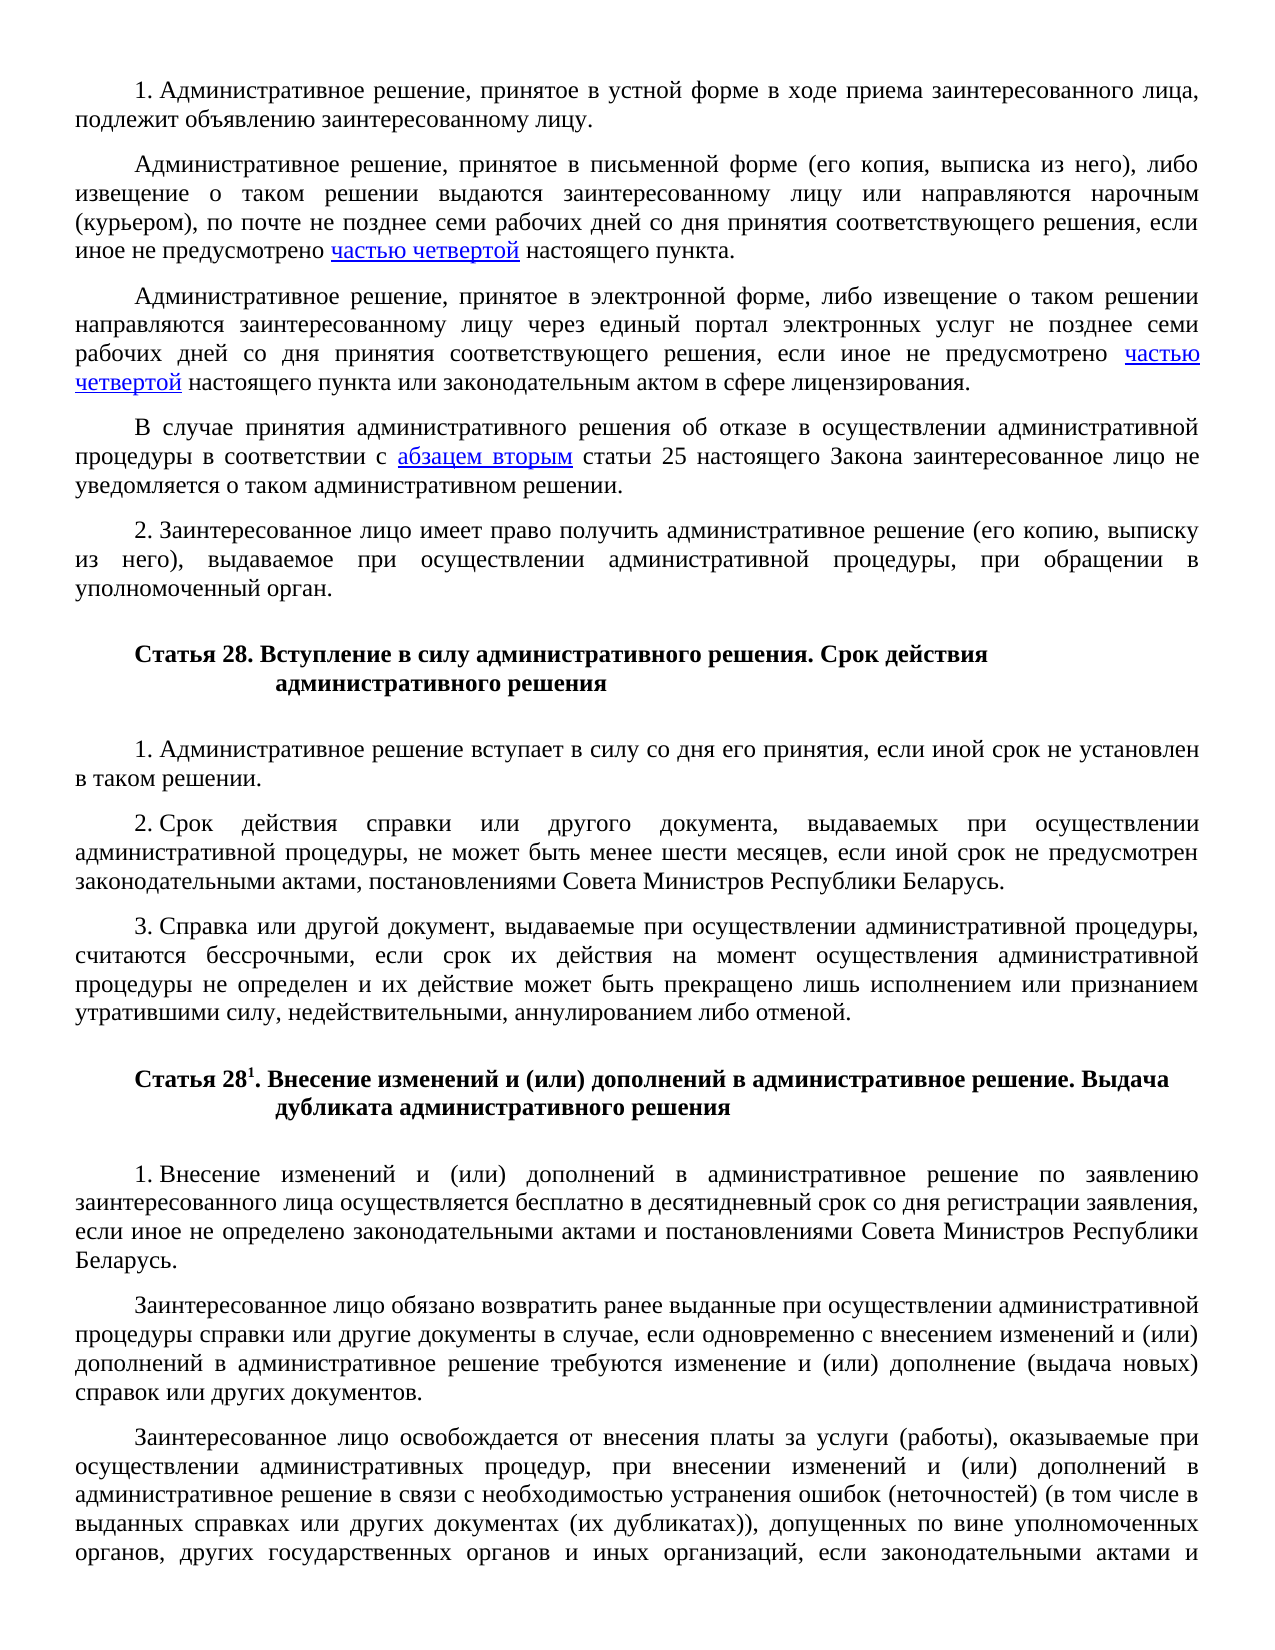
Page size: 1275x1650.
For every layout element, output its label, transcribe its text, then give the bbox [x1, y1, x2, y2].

text Административное решение, принятое в письменной форме (его копия, выписка из него), либо извещение о таком решении выдаются заинтересованному лицу или направляются нарочным (курьером), по почте не позднее семи рабочих дней со дня принятия соответствующего решения, если иное не предусмотрено частью четвертой настоящего пункта. [75, 149, 1200, 264]
text 3. Справка или другой документ, выдаваемые при осуществлении административной процедуры, считаются бессрочными, если срок их действия на момент осуществления административной процедуры не определен и их действие может быть прекращено лишь исполнением или признанием утратившими силу, недействительными, аннулированием либо отменой. [75, 911, 1200, 1026]
text Административное решение, принятое в электронной форме, либо извещение о таком решении направляются заинтересованному лицу через единый портал электронных услуг не позднее семи рабочих дней со дня принятия соответствующего решения, если иное не предусмотрено частью четвертой настоящего пункта или законодательным актом в сфере лицензирования. [75, 281, 1200, 396]
text 1. Внесение изменений и (или) дополнений в административное решение по заявлению заинтересованного лица осуществляется бесплатно в десятидневный срок со дня регистрации заявления, если иное не определено законодательными актами и постановлениями Совета Министров Республики Беларусь. [75, 1159, 1200, 1274]
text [75, 1422, 1200, 1566]
text Статья 28. Вступление в силу административного решения. Срок действия административного решения [134, 639, 1200, 697]
text В случае принятия административного решения об отказе в осуществлении административной процедуры в соответствии с абзацем вторым статьи 25 настоящего Закона заинтересованное лицо не уведомляется о таком административном решении. [75, 412, 1200, 499]
text Заинтересованное лицо обязано возвратить ранее выданные при осуществлении административной процедуры справки или другие документы в случае, если одновременно с внесением изменений и (или) дополнений в административное решение требуются изменение и (или) дополнение (выдача новых) справок или других документов. [75, 1290, 1200, 1405]
text 1. Административное решение вступает в силу со дня его принятия, если иной срок не установлен в таком решении. [75, 734, 1200, 792]
text 2. Заинтересованное лицо имеет право получить административное решение (его копию, выписку из него), выдаваемое при осуществлении административной процедуры, при обращении в уполномоченный орган. [75, 515, 1200, 602]
text Статья 281. Внесение изменений и (или) дополнений в административное решение. Выдача дубликата административного решения [134, 1064, 1200, 1121]
text 2. Срок действия справки или другого документа, выдаваемых при осуществлении административной процедуры, не может быть менее шести месяцев, если иной срок не предусмотрен законодательными актами, постановлениями Совета Министров Республики Беларусь. [75, 808, 1200, 894]
text 1. Административное решение, принятое в устной форме в ходе приема заинтересованного лица, подлежит объявлению заинтересованному лицу. [75, 75, 1200, 132]
